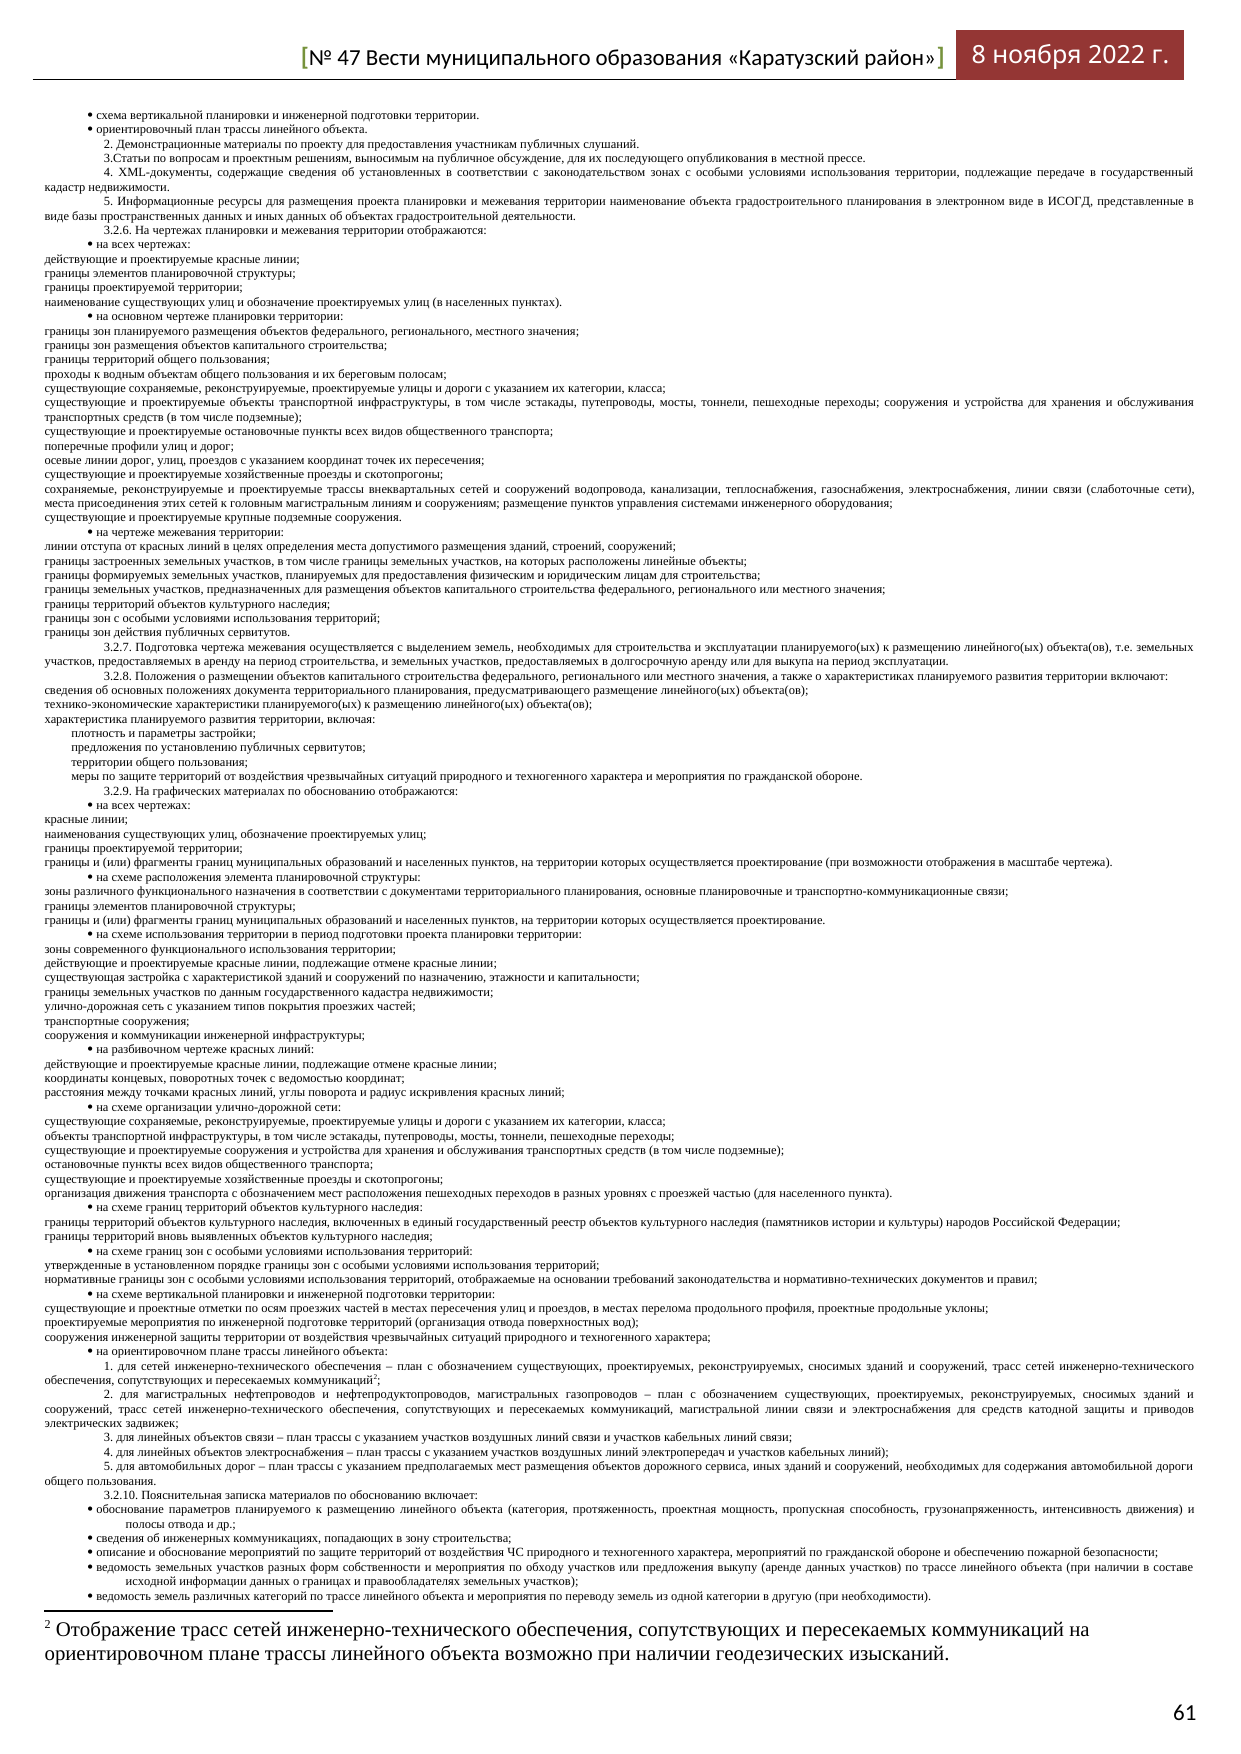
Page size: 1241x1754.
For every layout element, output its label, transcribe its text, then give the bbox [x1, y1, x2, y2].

list меры по защите территорий от воздействия чрезвычайных ситуаций природного и техногенного характера и мероприятия по гражданской обороне. [44, 769, 1196, 783]
text наименования существующих улиц, обозначение проектируемых улиц; [44, 826, 1196, 841]
list ведомость земельных участков разных форм собственности и мероприятия по обходу участков или предложения выкупу (аренде данных участков) по трассе линейного объекта (при наличии в составе исходной информации данных о границах и правообладателях земельных участков); [88, 1559, 1196, 1588]
text границы проектируемой территории; [44, 280, 1196, 294]
text 3.2.8. Положения о размещении объектов капитального строительства федерального, регионального или местного значения, а также о характеристиках планируемого развития территории включают: [44, 668, 1196, 683]
text границы зон планируемого размещения объектов федерального, регионального, местного значения; [44, 323, 1196, 338]
text действующие и проектируемые красные линии; [44, 251, 1196, 266]
list на ориентировочном плане трассы линейного объекта: [88, 1344, 1196, 1358]
text границы застроенных земельных участков, в том числе границы земельных участков, на которых расположены линейные объекты; [44, 553, 1196, 568]
text нормативные границы зон с особыми условиями использования территорий, отображаемые на основании требований законодательства и нормативно-технических документов и правил; [44, 1272, 1196, 1286]
text 5. Информационные ресурсы для размещения проекта планировки и межевания территории наименование объекта градостроительного планирования в электронном виде в ИСОГД, представленные в виде базы пространственных данных и иных данных об объектах градостроительной деятельности. [44, 194, 1196, 223]
text красные линии; [44, 812, 1196, 826]
text сооружения инженерной защиты территории от воздействия чрезвычайных ситуаций природного и техногенного характера; [44, 1329, 1196, 1344]
text утвержденные в установленном порядке границы зон с особыми условиями использования территорий; [44, 1258, 1196, 1272]
text улично-дорожная сеть с указанием типов покрытия проезжих частей; [44, 999, 1196, 1013]
list на схеме расположения элемента планировочной структуры: [88, 869, 1196, 884]
text существующие и проектируемые остановочные пункты всех видов общественного транспорта; [44, 424, 1196, 438]
text сведения об основных положениях документа территориального планирования, предусматривающего размещение линейного(ых) объекта(ов); [44, 683, 1196, 697]
list ведомость земель различных категорий по трассе линейного объекта и мероприятия по переводу земель из одной категории в другую (при необходимости). [88, 1588, 1196, 1603]
list на схеме границ территорий объектов культурного наследия: [88, 1200, 1196, 1214]
text организация движения транспорта с обозначением мест расположения пешеходных переходов в разных уровнях с проезжей частью (для населенного пункта). [44, 1186, 1196, 1200]
text характеристика планируемого развития территории, включая: [44, 711, 1196, 726]
list сведения об инженерных коммуникациях, попадающих в зону строительства; [88, 1531, 1196, 1545]
text 3.2.7. Подготовка чертежа межевания осуществляется с выделением земель, необходимых для строительства и эксплуатации планируемого(ых) к размещению линейного(ых) объекта(ов), т.е. земельных участков, предоставляемых в аренду на период строительства, и земельных участков, предоставляемых в долгосрочную аренду или для выкупа на период эксплуатации. [44, 639, 1196, 668]
text координаты концевых, поворотных точек с ведомостью координат; [44, 1071, 1196, 1085]
text объекты транспортной инфраструктуры, в том числе эстакады, путепроводы, мосты, тоннели, пешеходные переходы; [44, 1128, 1196, 1143]
text линии отступа от красных линий в целях определения места допустимого размещения зданий, строений, сооружений; [44, 539, 1196, 553]
text сооружения и коммуникации инженерной инфраструктуры; [44, 1028, 1196, 1042]
list обоснование параметров планируемого к размещению линейного объекта (категория, протяженность, проектная мощность, пропускная способность, грузонапряженность, интенсивность движения) и полосы отвода и др.; [88, 1502, 1196, 1531]
text 3.2.6. На чертежах планировки и межевания территории отображаются: [44, 223, 1196, 237]
text технико-экономические характеристики планируемого(ых) к размещению линейного(ых) объекта(ов); [44, 697, 1196, 711]
list ориентировочный план трассы линейного объекта. [88, 122, 1196, 136]
list на разбивочном чертеже красных линий: [88, 1042, 1196, 1056]
text 4. XML-документы, содержащие сведения об установленных в соответствии с законодательством зонах с особыми условиями использования территории, подлежащие передаче в государственный кадастр недвижимости. [44, 165, 1196, 194]
text существующие и проектируемые крупные подземные сооружения. [44, 510, 1196, 524]
text существующие сохраняемые, реконструируемые, проектируемые улицы и дороги с указанием их категории, класса; [44, 1114, 1196, 1128]
text существующие и проектные отметки по осям проезжих частей в местах пересечения улиц и проездов, в местах перелома продольного профиля, проектные продольные уклоны; [44, 1301, 1196, 1315]
text границы территорий объектов культурного наследия; [44, 596, 1196, 611]
text 3.2.9. На графических материалах по обоснованию отображаются: [44, 783, 1196, 798]
list на всех чертежах: [88, 798, 1196, 812]
text зоны различного функционального назначения в соответствии с документами территориального планирования, основные планировочные и транспортно-коммуникационные связи; [44, 884, 1196, 898]
text 3. для линейных объектов связи – план трассы с указанием участков воздушных линий связи и участков кабельных линий связи; [44, 1430, 1196, 1444]
text границы земельных участков, предназначенных для размещения объектов капитального строительства федерального, регионального или местного значения; [44, 582, 1196, 596]
text существующие и проектируемые хозяйственные проезды и скотопрогоны; [44, 1171, 1196, 1186]
list описание и обоснование мероприятий по защите территорий от воздействия ЧС природного и техногенного характера, мероприятий по гражданской обороне и обеспечению пожарной безопасности; [88, 1545, 1196, 1559]
text существующая застройка с характеристикой зданий и сооружений по назначению, этажности и капитальности; [44, 970, 1196, 984]
text границы элементов планировочной структуры; [44, 898, 1196, 913]
text наименование существующих улиц и обозначение проектируемых улиц (в населенных пунктах). [44, 294, 1196, 309]
text 2. для магистральных нефтепроводов и нефтепродуктопроводов, магистральных газопроводов – план с обозначением существующих, проектируемых, реконструируемых, сносимых зданий и сооружений, трасс сетей инженерно-технического обеспечения, сопутствующих и пересекаемых коммуникаций, магистральной линии связи и электроснабжения для средств катодной защиты и приводов электрических задвижек; [44, 1387, 1196, 1430]
text проходы к водным объектам общего пользования и их береговым полосам; [44, 366, 1196, 381]
text границы элементов планировочной структуры; [44, 266, 1196, 280]
text транспортные сооружения; [44, 1013, 1196, 1028]
text границы территорий общего пользования; [44, 352, 1196, 366]
text существующие сохраняемые, реконструируемые, проектируемые улицы и дороги с указанием их категории, класса; [44, 381, 1196, 395]
text действующие и проектируемые красные линии, подлежащие отмене красные линии; [44, 1056, 1196, 1071]
text 4. для линейных объектов электроснабжения – план трассы с указанием участков воздушных линий электропередач и участков кабельных линий); [44, 1444, 1196, 1459]
list на всех чертежах: [88, 237, 1196, 251]
text границы земельных участков по данным государственного кадастра недвижимости; [44, 984, 1196, 999]
text 2. Демонстрационные материалы по проекту для предоставления участникам публичных слушаний. [44, 136, 1196, 151]
text существующие и проектируемые объекты транспортной инфраструктуры, в том числе эстакады, путепроводы, мосты, тоннели, пешеходные переходы; сооружения и устройства для хранения и обслуживания транспортных средств (в том числе подземные); [44, 395, 1196, 424]
text границы зон с особыми условиями использования территорий; [44, 611, 1196, 625]
list схема вертикальной планировки и инженерной подготовки территории. [88, 108, 1196, 122]
text границы и (или) фрагменты границ муниципальных образований и населенных пунктов, на территории которых осуществляется проектирование. [44, 913, 1196, 927]
text существующие и проектируемые сооружения и устройства для хранения и обслуживания транспортных средств (в том числе подземные); [44, 1143, 1196, 1157]
text границы и (или) фрагменты границ муниципальных образований и населенных пунктов, на территории которых осуществляется проектирование (при возможности отображения в масштабе чертежа). [44, 855, 1196, 869]
text зоны современного функционального использования территории; [44, 941, 1196, 956]
text границы зон действия публичных сервитутов. [44, 625, 1196, 639]
text границы территорий вновь выявленных объектов культурного наследия; [44, 1229, 1196, 1243]
list на основном чертеже планировки территории: [88, 309, 1196, 323]
text расстояния между точками красных линий, углы поворота и радиус искривления красных линий; [44, 1085, 1196, 1099]
text осевые линии дорог, улиц, проездов с указанием координат точек их пересечения; [44, 453, 1196, 467]
list на схеме организации улично-дорожной сети: [88, 1099, 1196, 1114]
text 5. для автомобильных дорог – план трассы с указанием предполагаемых мест размещения объектов дорожного сервиса, иных зданий и сооружений, необходимых для содержания автомобильной дороги общего пользования. [44, 1459, 1196, 1488]
text границы зон размещения объектов капитального строительства; [44, 338, 1196, 352]
text 3.Статьи по вопросам и проектным решениям, выносимым на публичное обсуждение, для их последующего опубликования в местной прессе. [44, 151, 1196, 165]
list на схеме границ зон с особыми условиями использования территорий: [88, 1243, 1196, 1258]
list территории общего пользования; [44, 754, 1196, 769]
text действующие и проектируемые красные линии, подлежащие отмене красные линии; [44, 956, 1196, 970]
list на чертеже межевания территории: [88, 524, 1196, 539]
list предложения по установлению публичных сервитутов; [44, 740, 1196, 754]
list плотность и параметры застройки; [44, 726, 1196, 740]
text границы территорий объектов культурного наследия, включенных в единый государственный реестр объектов культурного наследия (памятников истории и культуры) народов Российской Федерации; [44, 1214, 1196, 1229]
text остановочные пункты всех видов общественного транспорта; [44, 1157, 1196, 1171]
text границы формируемых земельных участков, планируемых для предоставления физическим и юридическим лицам для строительства; [44, 568, 1196, 582]
text сохраняемые, реконструируемые и проектируемые трассы внеквартальных сетей и сооружений водопровода, канализации, теплоснабжения, газоснабжения, электроснабжения, линии связи (слаботочные сети), места присоединения этих сетей к головным магистральным линиям и сооружениям; размещение пунктов управления системами инженерного оборудования; [44, 481, 1196, 510]
text проектируемые мероприятия по инженерной подготовке территорий (организация отвода поверхностных вод); [44, 1315, 1196, 1329]
text 3.2.10. Пояснительная записка материалов по обоснованию включает: [44, 1488, 1196, 1502]
text существующие и проектируемые хозяйственные проезды и скотопрогоны; [44, 467, 1196, 481]
text 1. для сетей инженерно-технического обеспечения – план с обозначением существующих, проектируемых, реконструируемых, сносимых зданий и сооружений, трасс сетей инженерно-технического обеспечения, сопутствующих и пересекаемых коммуникаций; [44, 1358, 1196, 1387]
list на схеме вертикальной планировки и инженерной подготовки территории: [88, 1286, 1196, 1301]
text границы проектируемой территории; [44, 841, 1196, 855]
list на схеме использования территории в период подготовки проекта планировки территории: [88, 927, 1196, 941]
text поперечные профили улиц и дорог; [44, 438, 1196, 453]
